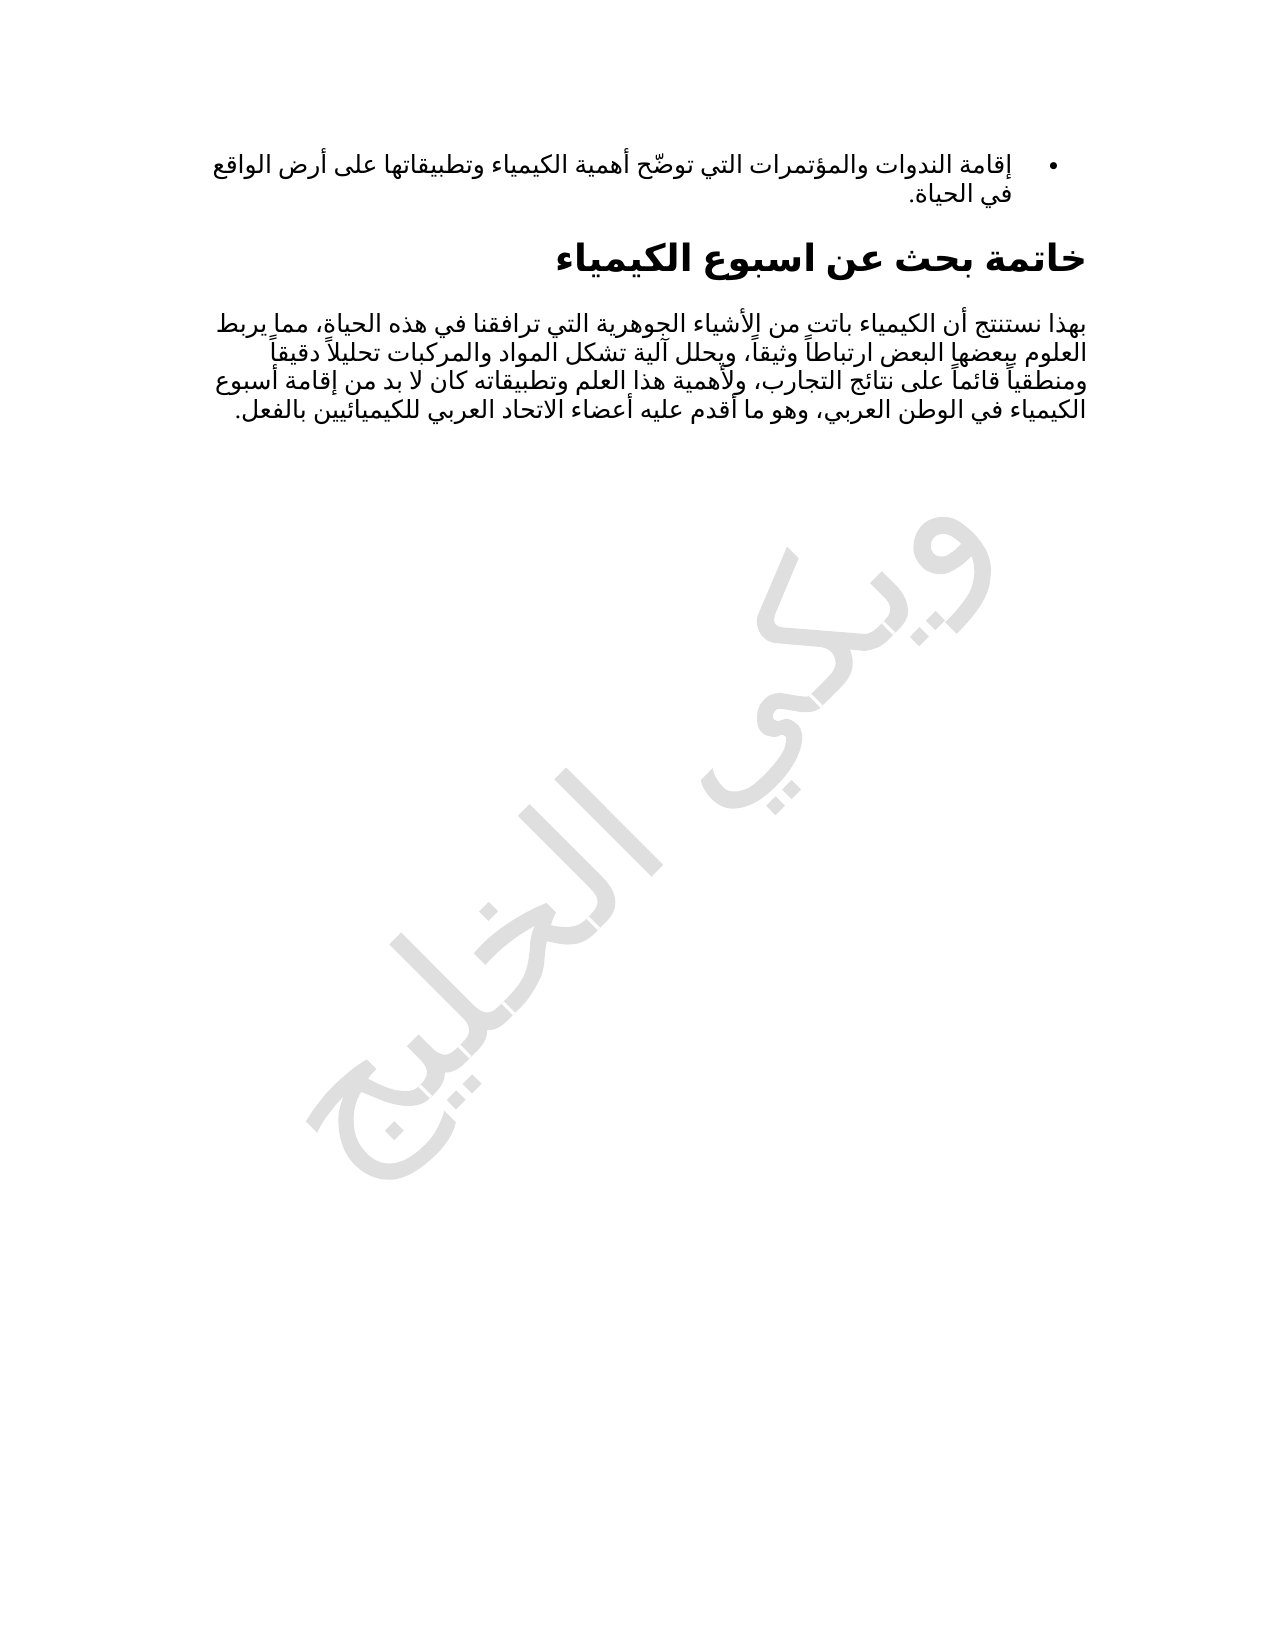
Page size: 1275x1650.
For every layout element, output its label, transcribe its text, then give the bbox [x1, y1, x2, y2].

text بهذا نستنتج أن الكيمياء باتت من الأشياء الجوهرية التي ترافقنا في هذه الحياة، مما يربط العلوم ببعضها البعض ارتباطاً وثيقاً، ويحلل آلية تشكل المواد والمركبات تحليلاً دقيقاً ومنطقياً قائماً على نتائج التجارب، ولأهمية هذا العلم وتطبيقاته كان لا بد من إقامة أسبوع الكيمياء في الوطن العربي، وهو ما أقدم عليه أعضاء الاتحاد العربي للكيميائيين بالفعل. [187, 309, 1087, 424]
list إقامة الندوات والمؤتمرات التي توضّح أهمية الكيمياء وتطبيقاتها على أرض الواقع في الحياة. [187, 150, 1050, 207]
text خاتمة بحث عن اسبوع الكيمياء [187, 237, 1087, 280]
